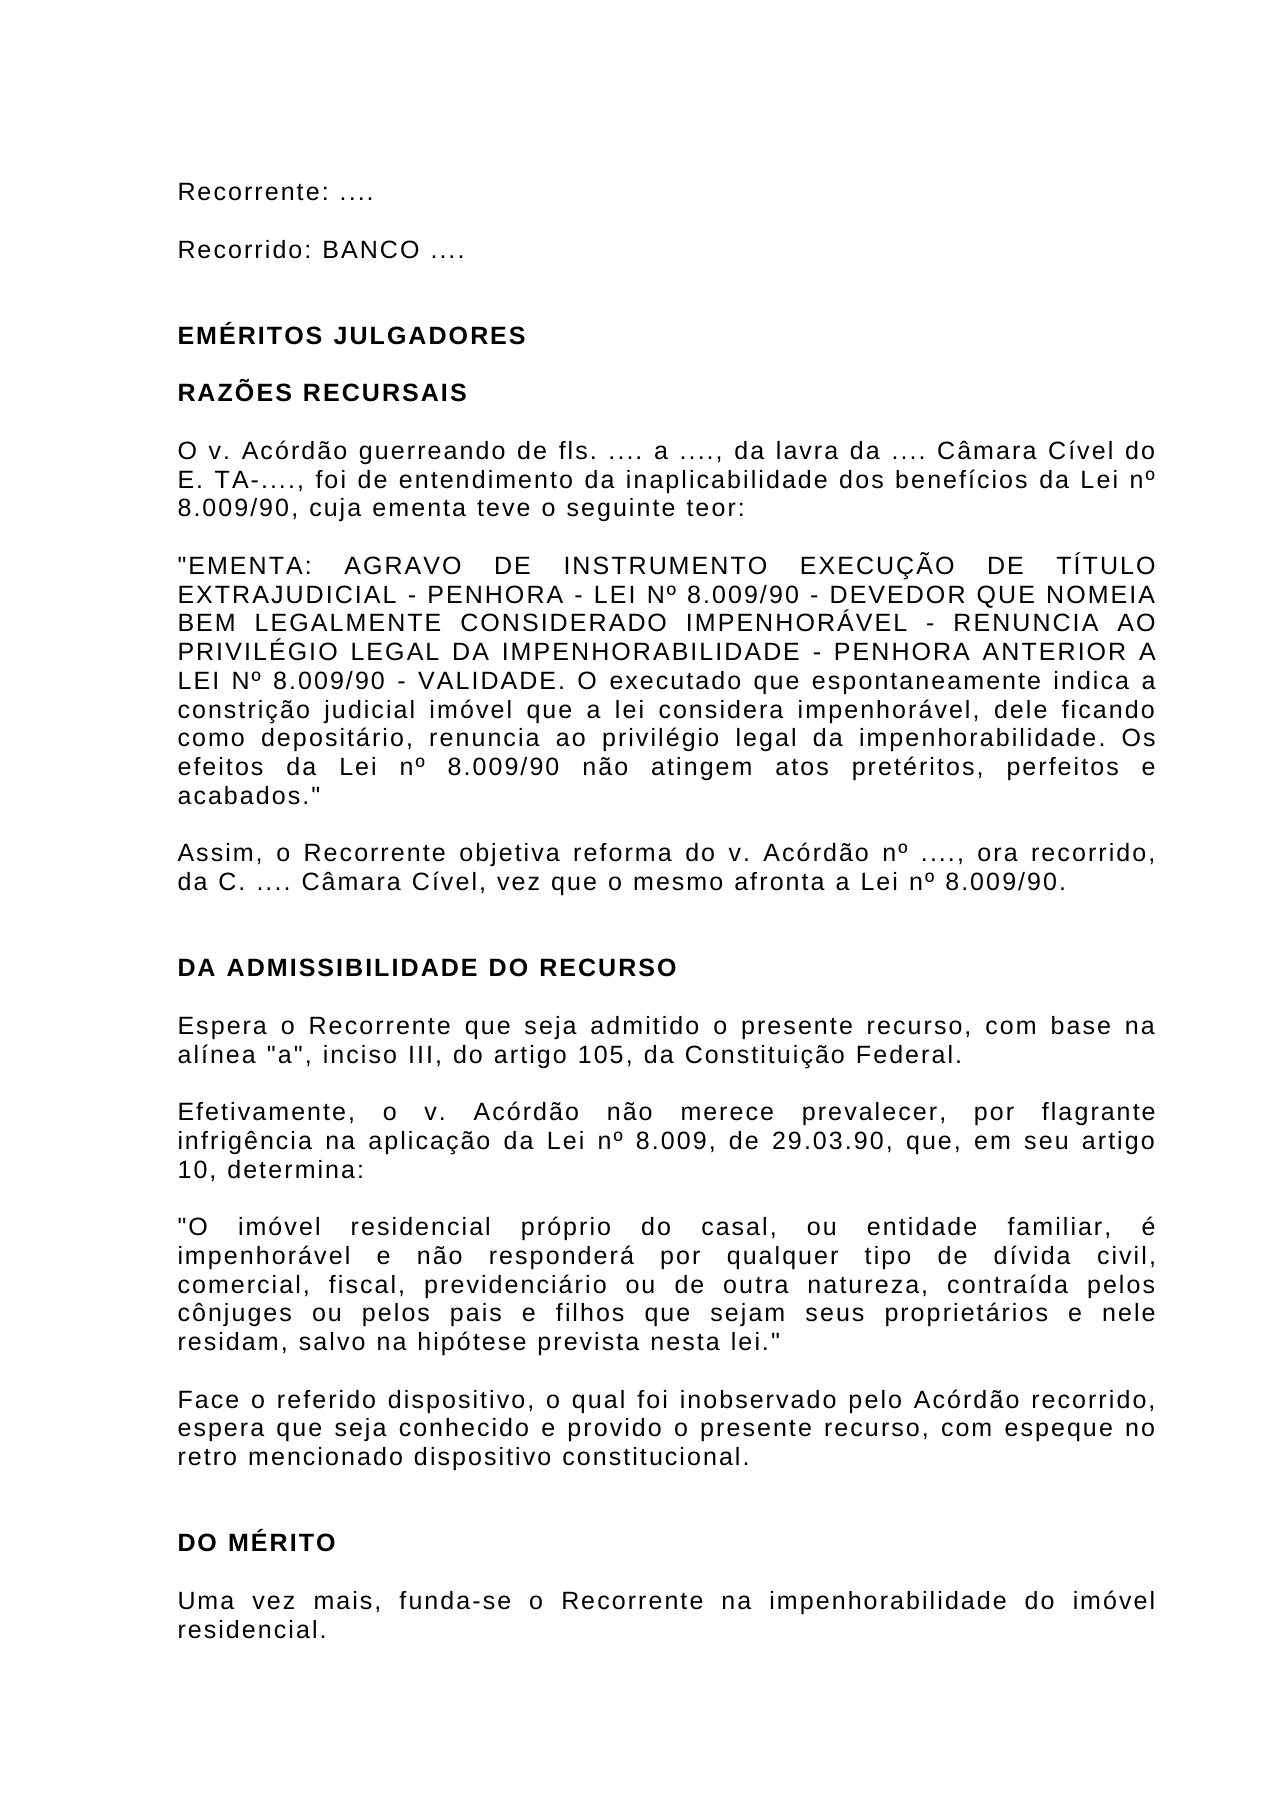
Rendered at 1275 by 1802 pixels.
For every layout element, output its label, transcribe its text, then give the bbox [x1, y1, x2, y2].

text "O imóvel residencial próprio do casal, ou entidade familiar, é impenhorável e não responderá por qualquer tipo de dívida civil, comercial, fiscal, previdenciário ou de outra natureza, contraída pelos cônjuges ou pelos pais e filhos que sejam seus proprietários e nele residam, salvo na hipótese prevista nesta lei." [177, 1212, 1157, 1356]
text Espera o Recorrente que seja admitido o presente recurso, com base na alínea "a", inciso III, do artigo 105, da Constituição Federal. [177, 1011, 1157, 1068]
text RAZÕES RECURSAIS [177, 378, 1157, 407]
text Assim, o Recorrente objetiva reforma do v. Acórdão nº ...., ora recorrido, da C. .... Câmara Cível, vez que o mesmo afronta a Lei nº 8.009/90. [177, 838, 1157, 896]
subtitle DA ADMISSIBILIDADE DO RECURSO [177, 953, 1157, 982]
text Recorrente: .... [177, 177, 1157, 206]
text Efetivamente, o v. Acórdão não merece prevalecer, por flagrante infrigência na aplicação da Lei nº 8.009, de 29.03.90, que, em seu artigo 10, determina: [177, 1097, 1157, 1183]
text Uma vez mais, funda-se o Recorrente na impenhorabilidade do imóvel residencial. [177, 1586, 1157, 1643]
text "EMENTA: AGRAVO DE INSTRUMENTO EXECUÇÃO DE TÍTULO EXTRAJUDICIAL - PENHORA - LEI Nº 8.009/90 - DEVEDOR QUE NOMEIA BEM LEGALMENTE CONSIDERADO IMPENHORÁVEL - RENUNCIA AO PRIVILÉGIO LEGAL DA IMPENHORABILIDADE - PENHORA ANTERIOR A LEI Nº 8.009/90 - VALIDADE. O executado que espontaneamente indica a constrição judicial imóvel que a lei considera impenhorável, dele ficando como depositário, renuncia ao privilégio legal da impenhorabilidade. Os efeitos da Lei nº 8.009/90 não atingem atos pretéritos, perfeitos e acabados." [177, 551, 1157, 810]
subtitle DO MÉRITO [177, 1528, 1157, 1557]
text O v. Acórdão guerreando de fls. .... a ...., da lavra da .... Câmara Cível do E. TA-...., foi de entendimento da inaplicabilidade dos benefícios da Lei nº 8.009/90, cuja ementa teve o seguinte teor: [177, 436, 1157, 522]
text Face o referido dispositivo, o qual foi inobservado pelo Acórdão recorrido, espera que seja conhecido e provido o presente recurso, com espeque no retro mencionado dispositivo constitucional. [177, 1385, 1157, 1471]
text EMÉRITOS JULGADORES [177, 321, 1157, 350]
text Recorrido: BANCO .... [177, 235, 1157, 263]
